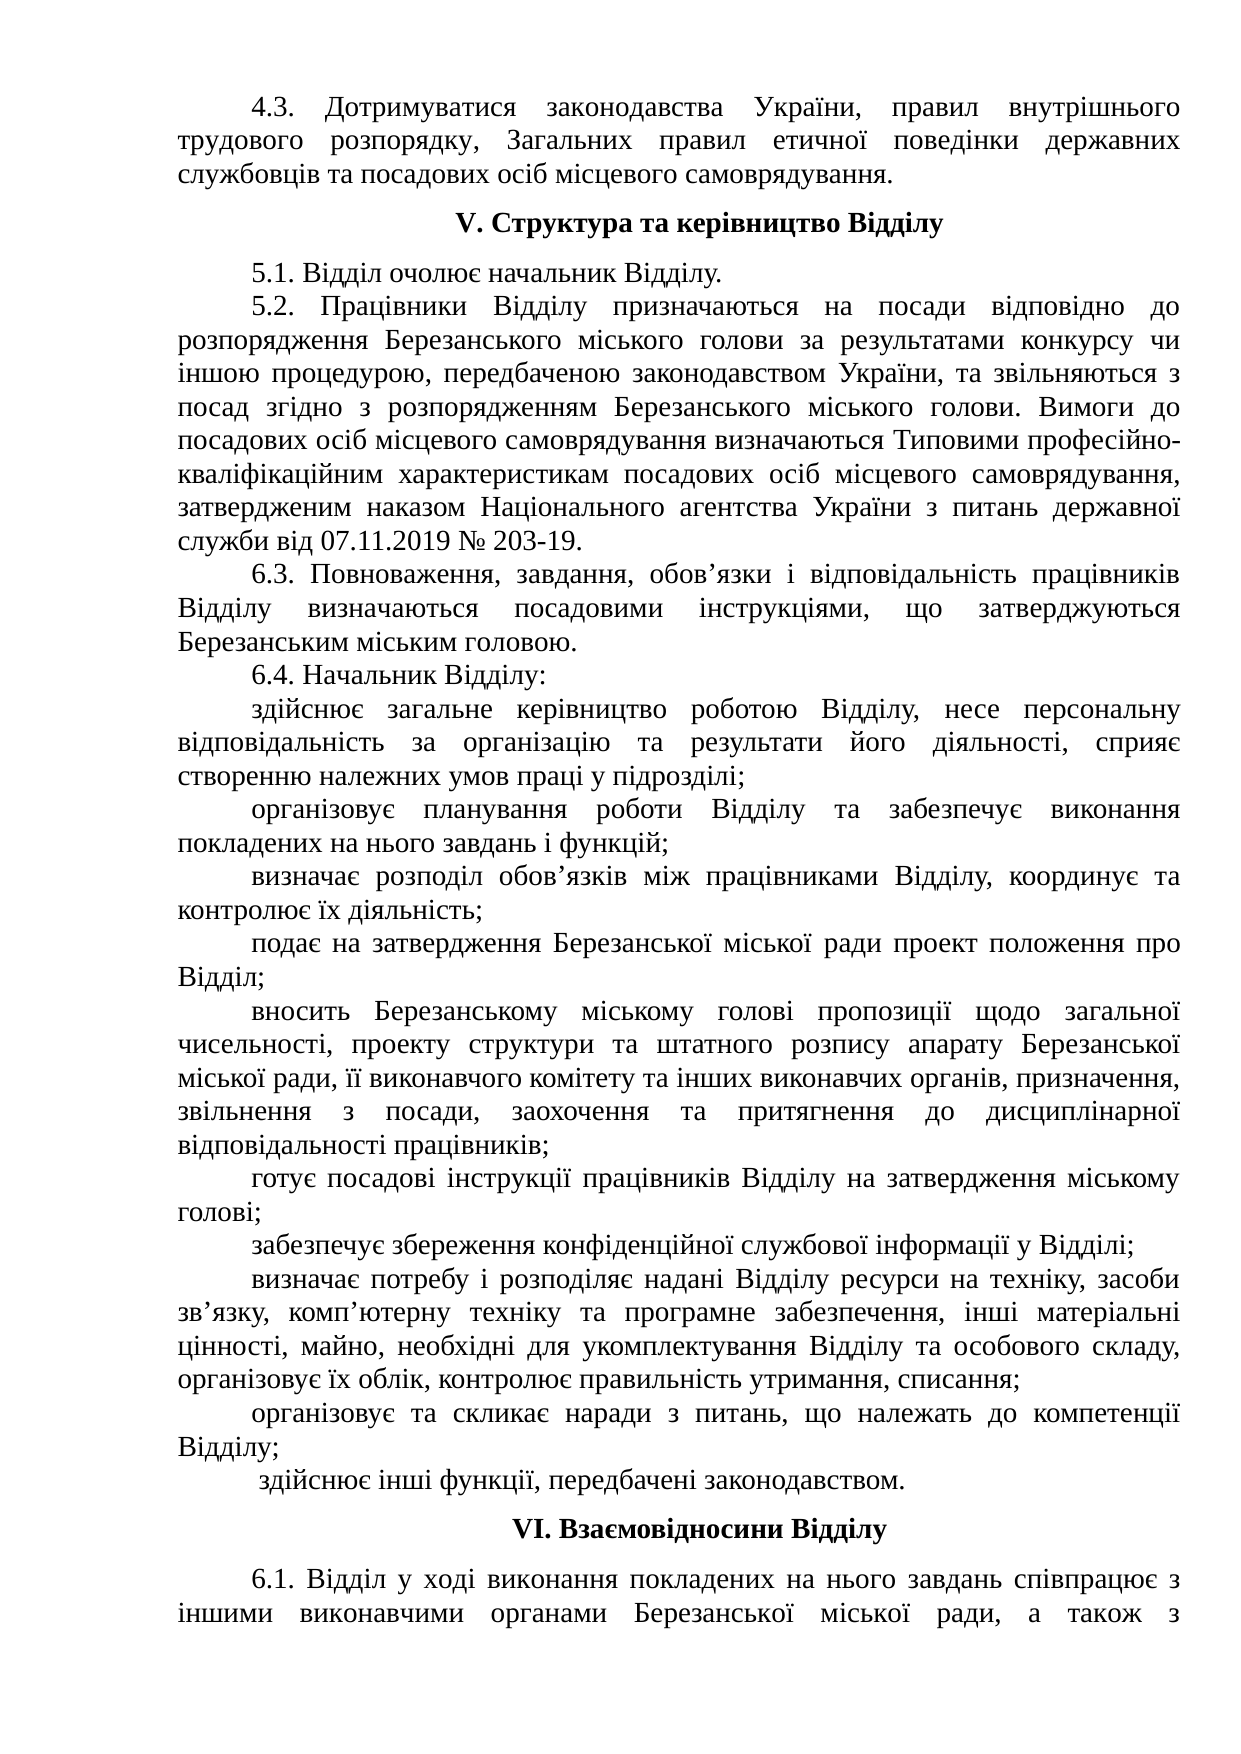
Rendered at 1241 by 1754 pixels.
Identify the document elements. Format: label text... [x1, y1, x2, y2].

text визначає потребу і розподіляє надані Відділу ресурси на техніку, засоби зв’язку, комп’ютерну техніку та програмне забезпечення, інші матеріальні цінності, майно, необхідні для укомплектування Відділу та особового складу, організовує їх облік, контролює правильність утримання, списання; [177, 1261, 1181, 1395]
text 5.1. Відділ очолює начальник Відділу. [177, 255, 1181, 288]
text 4.3. Дотримуватися законодавства України, правил внутрішнього трудового розпорядку, Загальних правил етичної поведінки державних службовців та посадових осіб місцевого самоврядування. [177, 89, 1181, 189]
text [177, 1561, 1181, 1628]
text організовує та скликає наради з питань, що належать до компетенції Відділу; [177, 1395, 1181, 1462]
text забезпечує збереження конфіденційної службової інформації у Відділі; [177, 1227, 1181, 1261]
text 6.4. Начальник Відділу: [177, 657, 1181, 691]
text вносить Березанському міському голові пропозиції щодо загальної чисельності, проекту структури та штатного розпису апарату Березанської міської ради, її виконавчого комітету та інших виконавчих органів, призначення, звільнення з посади, заохочення та притягнення до дисциплінарної відповідальності працівників; [177, 993, 1181, 1160]
text готує посадові інструкції працівників Відділу на затвердження міському голові; [177, 1160, 1181, 1227]
text VI. Взаємовідносини Відділу [224, 1512, 1175, 1545]
text організовує планування роботи Відділу та забезпечує виконання покладених на нього завдань і функцій; [177, 791, 1181, 858]
text визначає розподіл обов’язків між працівниками Відділу, координує та контролює їх діяльність; [177, 858, 1181, 926]
text 6.3. Повноваження, завдання, обов’язки і відповідальність працівників Відділу визначаються посадовими інструкціями, що затверджуються Березанським міським головою. [177, 557, 1181, 657]
text V. Структура та керівництво Відділу [224, 205, 1175, 239]
text подає на затвердження Березанської міської ради проект положення про Відділ; [177, 926, 1181, 993]
text здійснює загальне керівництво роботою Відділу, несе персональну відповідальність за організацію та результати його діяльності, сприяє створенню належних умов праці у підрозділі; [177, 691, 1181, 791]
text здійснює інші функції, передбачені законодавством. [177, 1462, 1181, 1496]
text 5.2. Працівники Відділу призначаються на посади відповідно до розпорядження Березанського міського голови за результатами конкурсу чи іншою процедурою, передбаченою законодавством України, та звільняються з посад згідно з розпорядженням Березанського міського голови. Вимоги до посадових осіб місцевого самоврядування визначаються Типовими професійно-кваліфікаційним характеристикам посадових осіб місцевого самоврядування, затвердженим наказом Національного агентства України з питань державної служби від 07.11.2019 № 203-19. [177, 288, 1181, 557]
